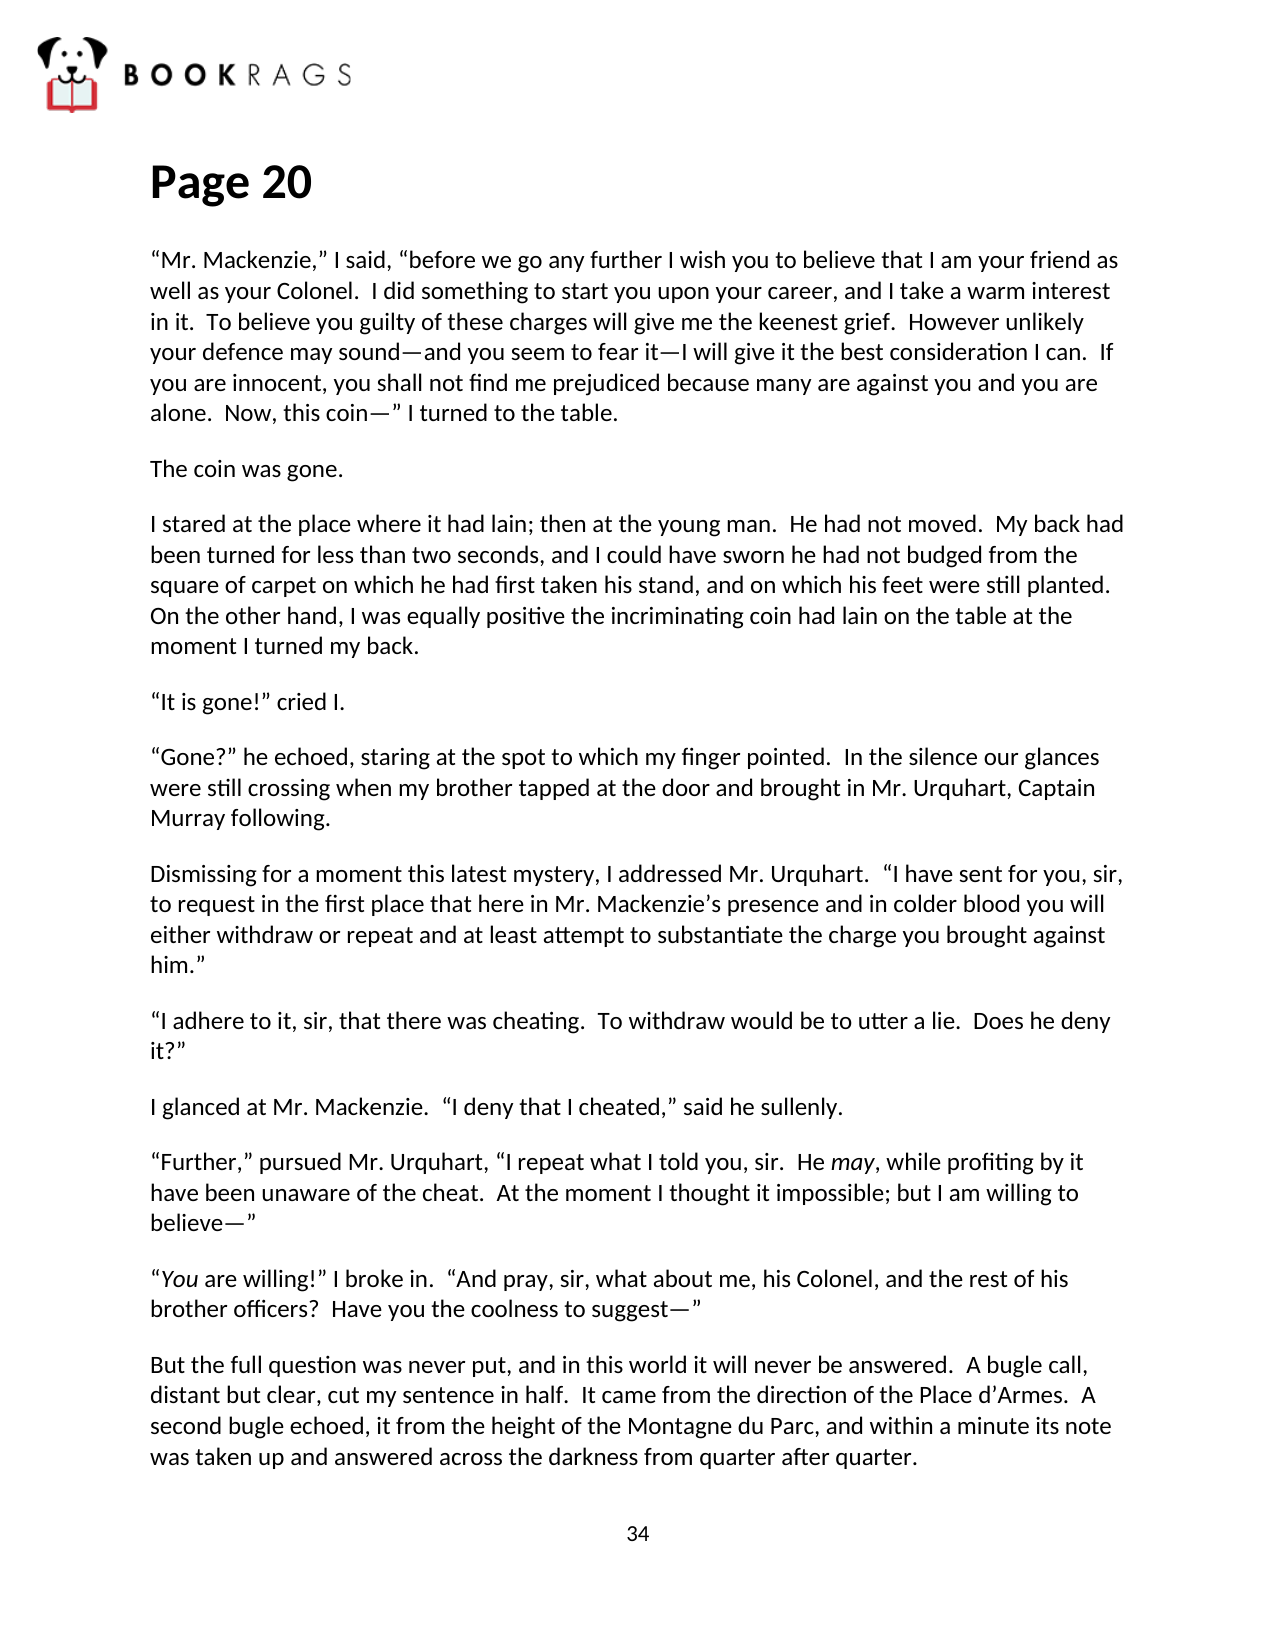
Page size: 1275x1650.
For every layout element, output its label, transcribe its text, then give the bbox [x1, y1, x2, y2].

text “Further,” pursued Mr. Urquhart, “I repeat what I told you, sir. He may, while profiting by it have been unaware of the cheat. At the moment I thought it impossible; but I am willing to believe—­” [150, 1147, 1125, 1238]
text But the full question was never put, and in this world it will never be answered. A bugle call, distant but clear, cut my sentence in half. It came from the direction of the Place d’Armes. A second bugle echoed, it from the height of the Montagne du Parc, and within a minute its note was taken up and answered across the darkness from quarter after quarter. [150, 1349, 1125, 1471]
text “Mr. Mackenzie,” I said, “before we go any further I wish you to believe that I am your friend as well as your Colonel. I did something to start you upon your career, and I take a warm interest in it. To believe you guilty of these charges will give me the keenest grief. However unlikely your defence may sound—­and you seem to fear it—­I will give it the best consideration I can. If you are innocent, you shall not find me prejudiced because many are against you and you are alone. Now, this coin—­” I turned to the table. [150, 244, 1125, 428]
picture [37, 37, 351, 113]
text “It is gone!” cried I. [150, 686, 1125, 716]
text “You are willing!” I broke in. “And pray, sir, what about me, his Colonel, and the rest of his brother officers? Have you the coolness to suggest—­” [150, 1263, 1125, 1324]
text I stared at the place where it had lain; then at the young man. He had not moved. My back had been turned for less than two seconds, and I could have sworn he had not budged from the square of carpet on which he had first taken his stand, and on which his feet were still planted. On the other hand, I was equally positive the incriminating coin had lain on the table at the moment I turned my back. [150, 508, 1125, 661]
text I glanced at Mr. Mackenzie. “I deny that I cheated,” said he sullenly. [150, 1091, 1125, 1122]
text Dismissing for a moment this latest mystery, I addressed Mr. Urquhart. “I have sent for you, sir, to request in the first place that here in Mr. Mackenzie’s presence and in colder blood you will either withdraw or repeat and at least attempt to substantiate the charge you brought against him.” [150, 858, 1125, 980]
text The coin was gone. [150, 453, 1125, 483]
text “Gone?” he echoed, staring at the spot to which my finger pointed. In the silence our glances were still crossing when my brother tapped at the door and brought in Mr. Urquhart, Captain Murray following. [150, 741, 1125, 833]
text Page 20 [150, 150, 1125, 211]
text “I adhere to it, sir, that there was cheating. To withdraw would be to utter a lie. Does he deny it?” [150, 1005, 1125, 1066]
